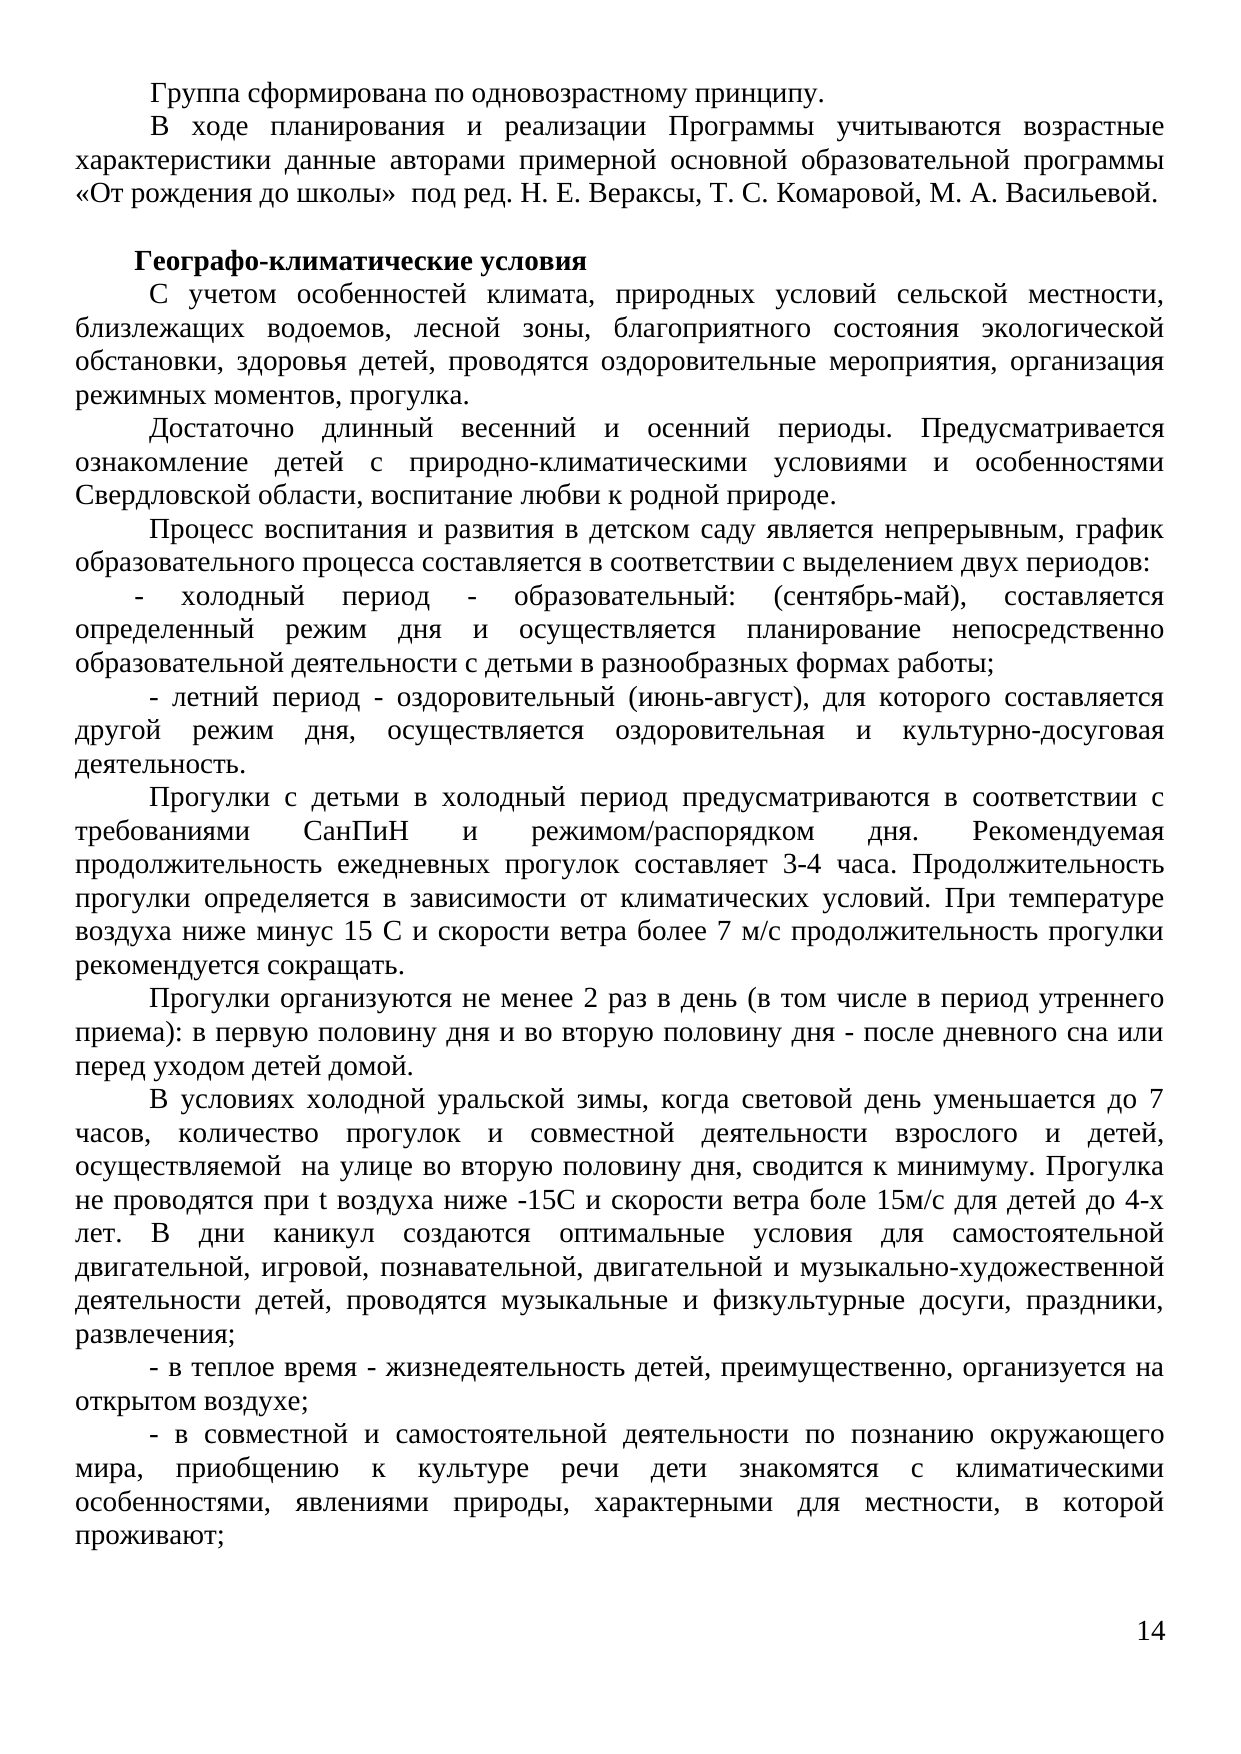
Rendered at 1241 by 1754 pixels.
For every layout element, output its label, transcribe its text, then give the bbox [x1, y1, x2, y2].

text Географо-климатические условия [75, 243, 1165, 276]
text Достаточно длинный весенний и осенний периоды. Предусматривается ознакомление детей с природно-климатическими условиями и особенностями Свердловской области, воспитание любви к родной природе. [75, 410, 1165, 511]
text С учетом особенностей климата, природных условий сельской местности, близлежащих водоемов, лесной зоны, благоприятного состояния экологической обстановки, здоровья детей, проводятся оздоровительные мероприятия, организация режимных моментов, прогулка. [75, 276, 1165, 410]
text - в теплое время - жизнедеятельность детей, преимущественно, организуется на открытом воздухе; [75, 1349, 1165, 1417]
text - летний период - оздоровительный (июнь-август), для которого составляется другой режим дня, осуществляется оздоровительная и культурно-досуговая деятельность. [75, 679, 1165, 779]
text - холодный период - образовательный: (сентябрь-май), составляется определенный режим дня и осуществляется планирование непосредственно образовательной деятельности с детьми в разнообразных формах работы; [75, 578, 1165, 679]
text Группа сформирована по одновозрастному принципу. [75, 75, 1165, 108]
text Прогулки организуются не менее 2 раз в день (в том числе в период утреннего приема): в первую половину дня и во вторую половину дня - после дневного сна или перед уходом детей домой. [75, 981, 1165, 1081]
text В ходе планирования и реализации Программы учитываются возрастные характеристики данные авторами примерной основной образовательной программы «От рождения до школы» под ред. Н. Е. Вераксы, Т. С. Комаровой, М. А. Васильевой. [75, 108, 1165, 209]
text Процесс воспитания и развития в детском саду является непрерывным, график образовательного процесса составляется в соответствии с выделением двух периодов: [75, 511, 1165, 578]
text В условиях холодной уральской зимы, когда световой день уменьшается до 7 часов, количество прогулок и совместной деятельности взрослого и детей, осуществляемой на улице во вторую половину дня, сводится к минимуму. Прогулка не проводятся при t воздуха ниже -15С и скорости ветра боле 15м/с для детей до 4-х лет. В дни каникул создаются оптимальные условия для самостоятельной двигательной, игровой, познавательной, двигательной и музыкально-художественной деятельности детей, проводятся музыкальные и физкультурные досуги, праздники, развлечения; [75, 1081, 1165, 1349]
text Прогулки с детьми в холодный период предусматриваются в соответствии с требованиями СанПиН и режимом/распорядком дня. Рекомендуемая продолжительность ежедневных прогулок составляет 3-4 часа. Продолжительность прогулки определяется в зависимости от климатических условий. При температуре воздуха ниже минус 15 С и скорости ветра более 7 м/с продолжительность прогулки рекомендуется сокращать. [75, 779, 1165, 981]
text - в совместной и самостоятельной деятельности по познанию окружающего мира, приобщению к культуре речи дети знакомятся с климатическими особенностями, явлениями природы, характерными для местности, в которой проживают; [75, 1417, 1165, 1551]
